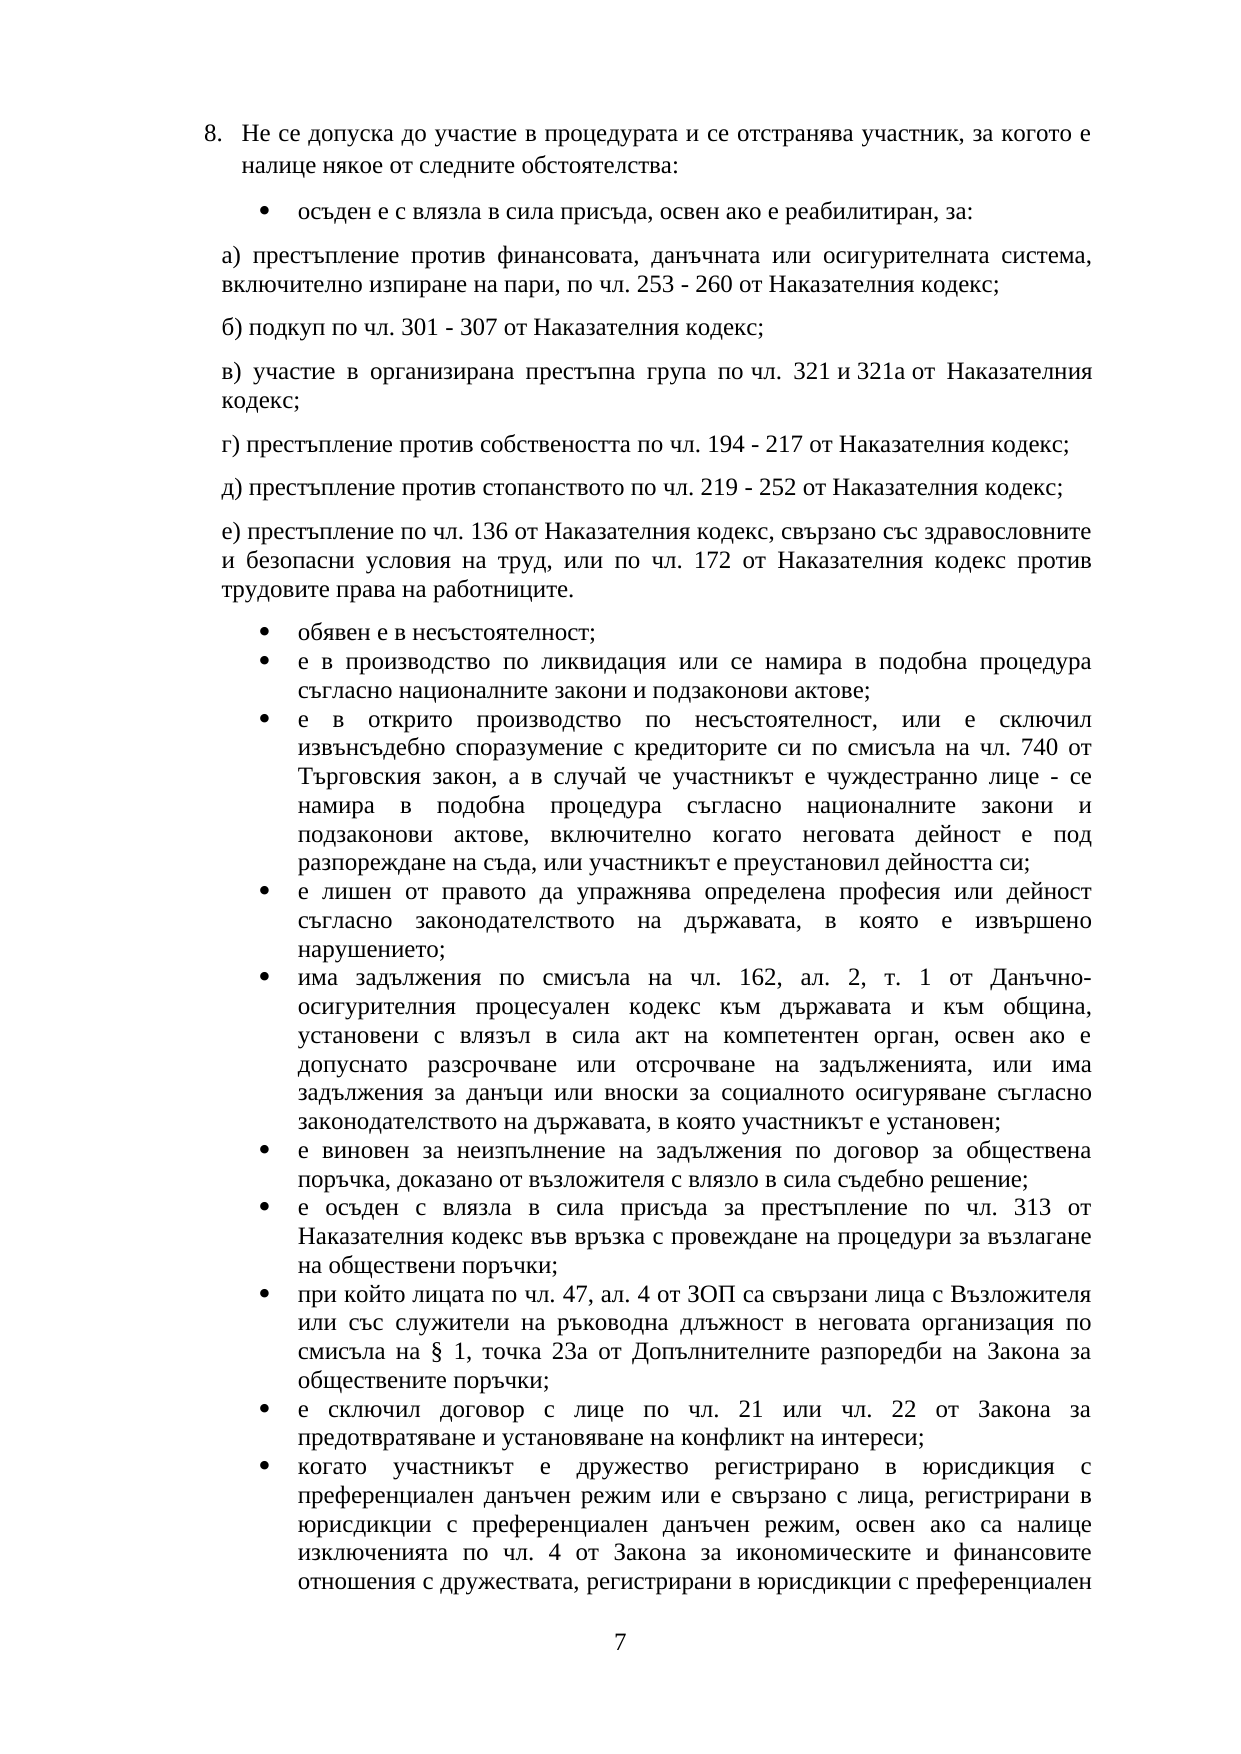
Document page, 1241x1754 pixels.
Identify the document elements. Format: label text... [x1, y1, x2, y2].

text б) подкуп по чл. 301 - 307 от Наказателния кодекс; [148, 312, 1093, 341]
list е лишен от правото да упражнява определена професия или дейност съгласно законодателството на държавата, в която е извършено нарушението; [260, 876, 1093, 962]
list Не се допуска до участие в процедурата и се отстранява участник, за когото е налице някое от следните обстоятелства: [204, 118, 1093, 178]
list при който лицата по чл. 47, ал. 4 от ЗОП са свързани лица с Възложителя или със служители на ръководна длъжност в неговата организация по смисъла на § 1, точка 23а от Допълнителните разпоредби на Закона за обществените поръчки; [260, 1279, 1093, 1394]
text г) престъпление против собствеността по чл. 194 - 217 от Наказателния кодекс; [148, 429, 1093, 457]
text в) участие в организирана престъпна група по чл. 321 и 321а от Наказателния кодекс; [221, 356, 1093, 414]
list обявен е в несъстоятелност; [260, 617, 1093, 646]
list е осъден с влязла в сила присъда за престъпление по чл. 313 от Наказателния кодекс във връзка с провеждане на процедури за възлагане на обществени поръчки; [260, 1192, 1093, 1279]
list е в производство по ликвидация или се намира в подобна процедура съгласно националните закони и подзаконови актове; [260, 646, 1093, 704]
list е сключил договор с лице по чл. 21 или чл. 22 от Закона за предотвратяване и установяване на конфликт на интереси; [260, 1394, 1093, 1451]
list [260, 1451, 1093, 1595]
text а) престъпление против финансовата, данъчната или осигурителната система, включително изпиране на пари, по чл. 253 - 260 от Наказателния кодекс; [221, 240, 1093, 297]
list е в открито производство по несъстоятелност, или е сключил извънсъдебно споразумение с кредиторите си по смисъла на чл. 740 от Търговския закон, а в случай че участникът е чуждестранно лице - се намира в подобна процедура съгласно националните закони и подзаконови актове, включително когато неговата дейност е под разпореждане на съда, или участникът е преустановил дейността си; [260, 704, 1093, 876]
text д) престъпление против стопанството по чл. 219 - 252 от Наказателния кодекс; [148, 472, 1093, 501]
list има задължения по смисъла на чл. 162, ал. 2, т. 1 от Данъчно-осигурителния процесуален кодекс към държавата и към община, установени с влязъл в сила акт на компетентен орган, освен ако е допуснато разсрочване или отсрочване на задълженията, или има задължения за данъци или вноски за социалното осигуряване съгласно законодателството на държавата, в която участникът е установен; [260, 962, 1093, 1135]
list е виновен за неизпълнение на задължения по договор за обществена поръчка, доказано от възложителя с влязло в сила съдебно решение; [260, 1135, 1093, 1192]
text е) престъпление по чл. 136 от Наказателния кодекс, свързано със здравословните и безопасни условия на труд, или по чл. 172 от Наказателния кодекс против трудовите права на работниците. [221, 516, 1093, 602]
list осъден е с влязла в сила присъда, освен ако е реабилитиран, за: [260, 196, 1093, 225]
